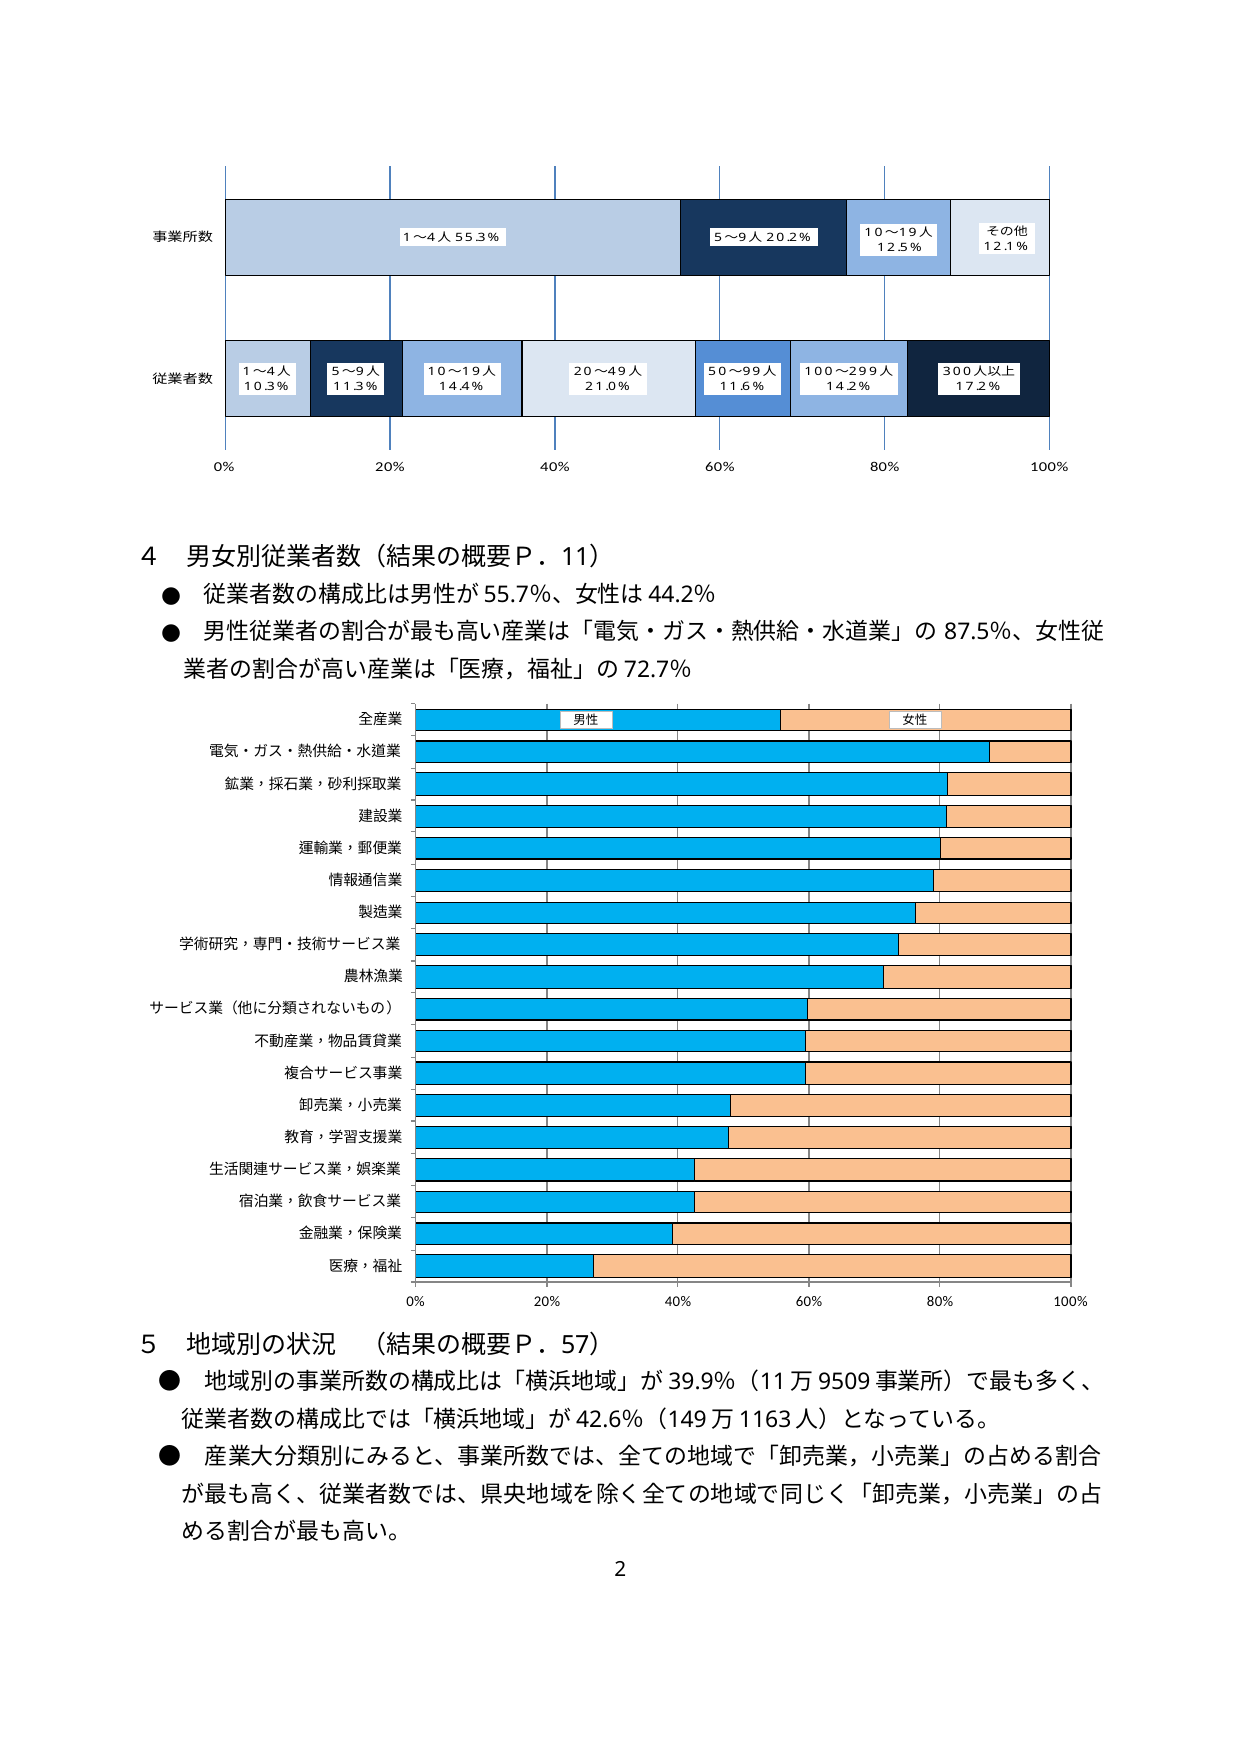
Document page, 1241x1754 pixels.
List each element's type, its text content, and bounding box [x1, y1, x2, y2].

text ● 従業者数の構成比は男性が55.7％、女性は44.2％ [161, 573, 1104, 611]
text ● 地域別の事業所数の構成比は「横浜地域」が39.9％（11万9509事業所）で最も多く、従業者数の構成比では「横浜地域」が42.6％（149万1163人）となっている。 [136, 1361, 1104, 1436]
text ● 男性従業者の割合が最も高い産業は「電気・ガス・熱供給・水道業」の87.5％、女性従業者の割合が高い産業は「医療，福祉」の72.7％ [161, 611, 1104, 686]
text ４ 男女別従業者数（結果の概要Ｐ．11） [136, 536, 1104, 573]
text ● 産業大分類別にみると、事業所数では、全ての地域で「卸売業，小売業」の占める割合が最も高く、従業者数では、県央地域を除く全ての地域で同じく「卸売業，小売業」の占める割合が最も高い。 [136, 1436, 1104, 1548]
text ５ 地域別の状況 （結果の概要Ｐ．57） [136, 1323, 1104, 1361]
